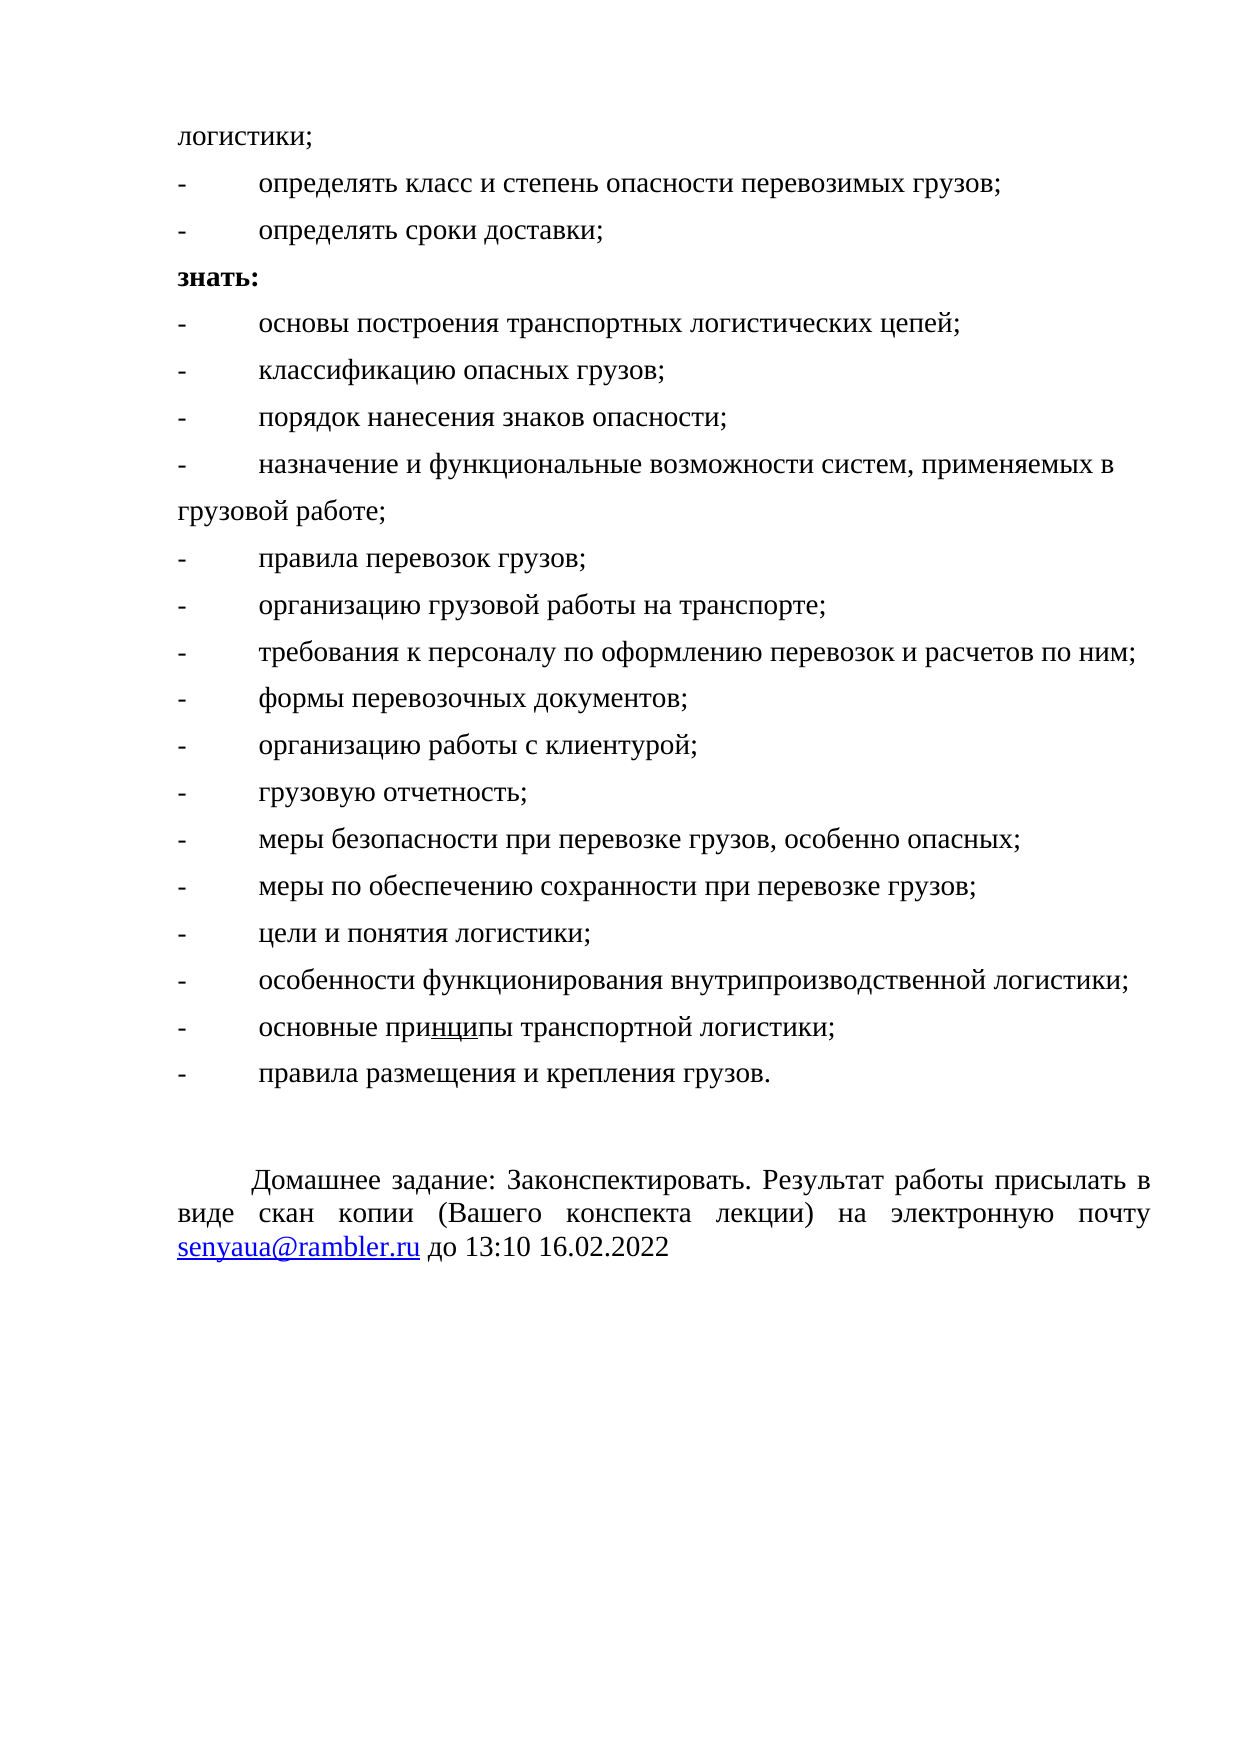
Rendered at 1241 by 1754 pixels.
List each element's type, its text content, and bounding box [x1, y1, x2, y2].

list основы построения транспортных логистических цепей; [177, 306, 1152, 339]
list формы перевозочных документов; [177, 681, 1152, 714]
list основные принципы транспортной логистики; [177, 1009, 1152, 1042]
list правила перевозок грузов; [177, 540, 1152, 573]
list классификацию опасных грузов; [177, 352, 1152, 386]
list особенности функционирования внутрипроизводственной логистики; [177, 962, 1152, 995]
list грузовую отчетность; [177, 774, 1152, 808]
text Домашнее задание: Законспектировать. Результат работы присылать в виде скан копии (Вашего конспекта лекции) на электронную почту senyaua@rambler.ru до 13:10 16.02.2022 [177, 1162, 1152, 1262]
list меры по обеспечению сохранности при перевозке грузов; [177, 868, 1152, 902]
list организацию грузовой работы на транспорте; [177, 587, 1152, 620]
list организацию работы с клиентурой; [177, 727, 1152, 761]
list правила размещения и крепления грузов. [177, 1056, 1152, 1089]
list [177, 118, 1152, 152]
list определять класс и степень опасности перевозимых грузов; [177, 165, 1152, 198]
list определять сроки доставки; [177, 212, 1152, 245]
list меры безопасности при перевозке грузов, особенно опасных; [177, 821, 1152, 855]
list порядок нанесения знаков опасности; [177, 399, 1152, 433]
list требования к персоналу по оформлению перевозок и расчетов по ним; [177, 634, 1152, 667]
text знать: [177, 259, 1152, 292]
list назначение и функциональные возможности систем, применяемых в грузовой работе; [177, 446, 1152, 527]
list цели и понятия логистики; [177, 915, 1152, 948]
